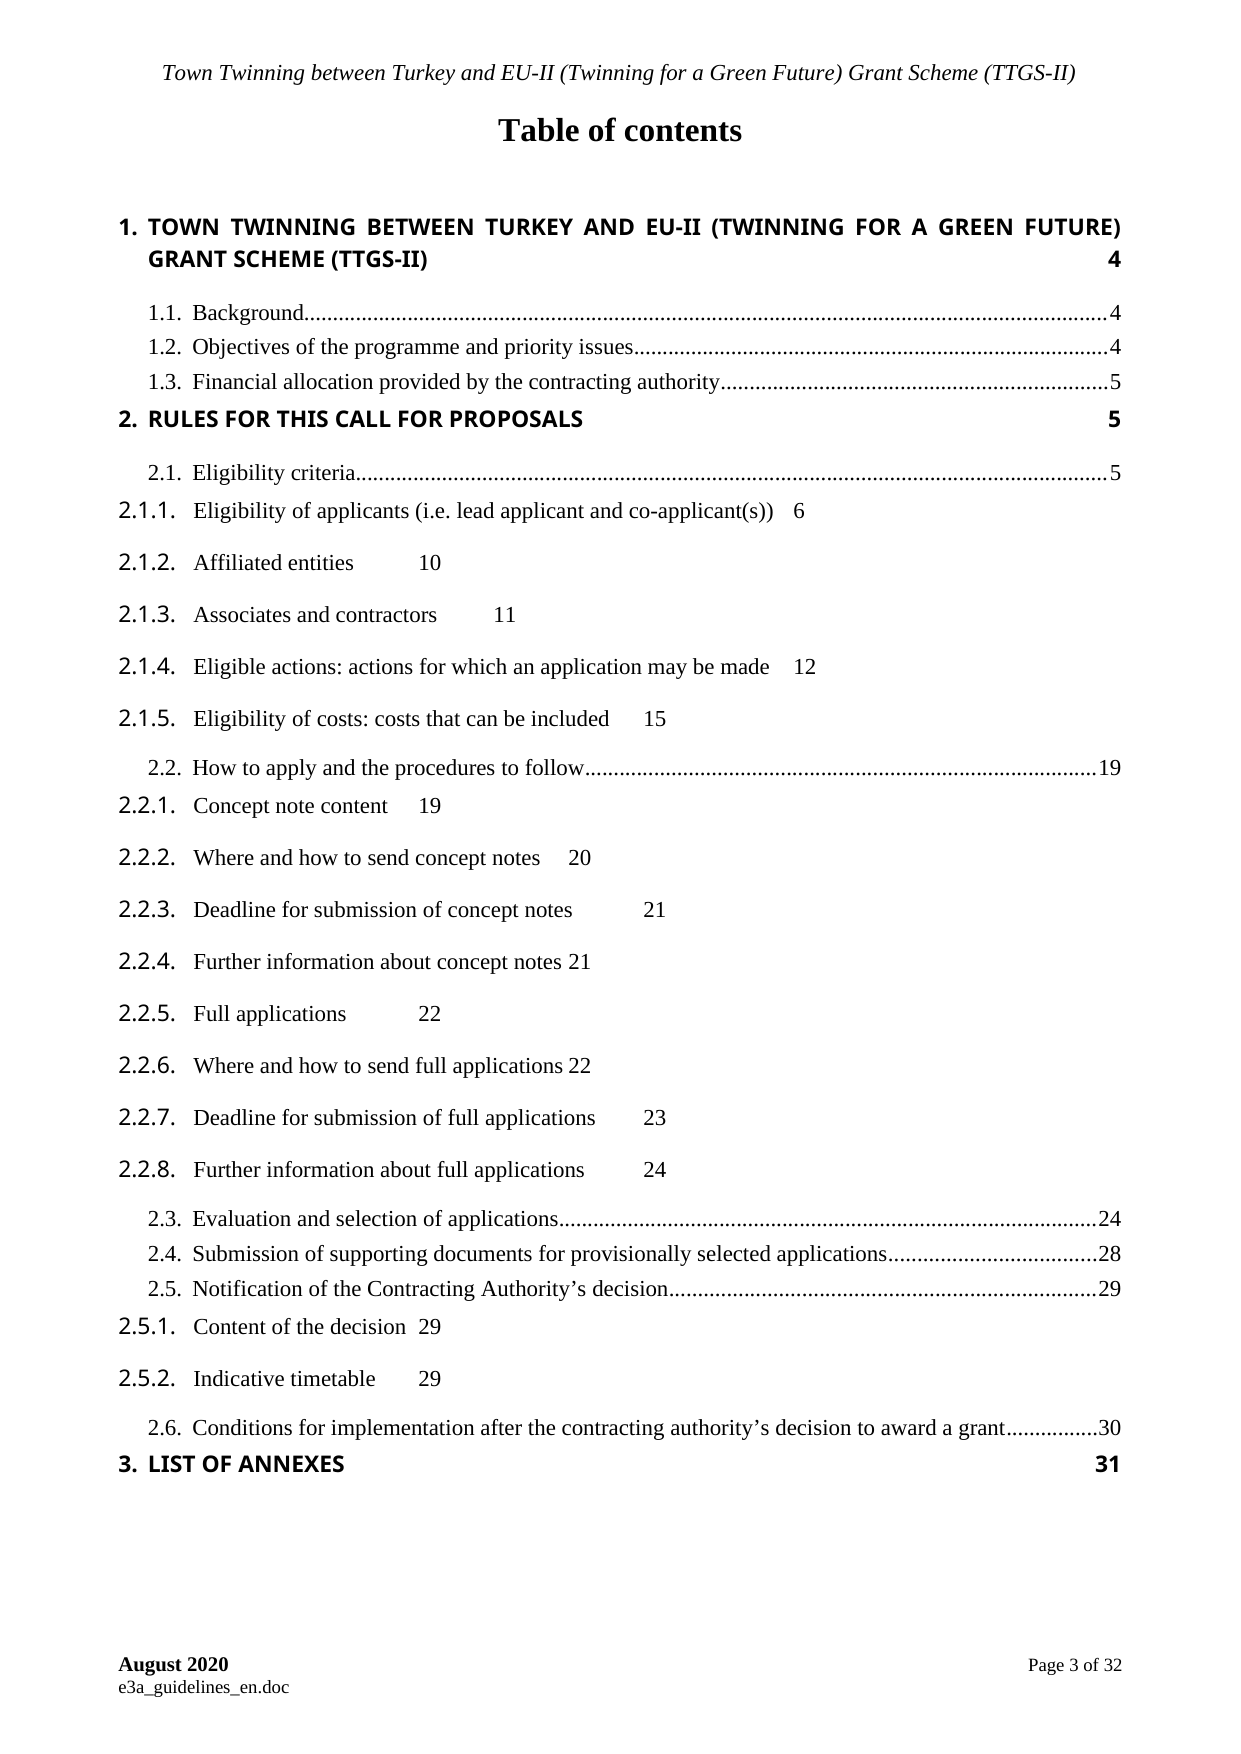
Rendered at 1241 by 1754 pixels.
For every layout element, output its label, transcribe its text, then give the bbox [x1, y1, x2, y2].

text 3. LIST OF annexes 31 [118, 1448, 1122, 1480]
text 1. Town Twinning between Turkey and EU-II (Twinning for A Green Future) Grant Scheme (TTGS-II) 4 [118, 211, 1122, 274]
text 2.6. Conditions for implementation after the contracting authority’s decision to award a grant 30 [148, 1414, 1122, 1440]
text 2.4. Submission of supporting documents for provisionally selected applications 28 [148, 1240, 1122, 1267]
text 2.1. Eligibility criteria 5 [148, 459, 1122, 485]
text 2.5. Notification of the Contracting Authority’s decision 29 [148, 1275, 1122, 1301]
text 1.2. Objectives of the programme and priority issues 4 [148, 333, 1122, 360]
text 2.1.2. Affiliated entities 10 [118, 546, 1122, 577]
text 2.2.8. Further information about full applications 24 [118, 1153, 1122, 1185]
text 2.1.1. Eligibility of applicants (i.e. lead applicant and co-applicant(s)) 6 [118, 494, 1122, 525]
text 2.2.4. Further information about concept notes 21 [118, 945, 1122, 976]
text 1.3. Financial allocation provided by the contracting authority 5 [148, 368, 1122, 394]
text 2.2.7. Deadline for submission of full applications 23 [118, 1101, 1122, 1133]
text Table of contents [118, 110, 1122, 149]
text 2.1.3. Associates and contractors 11 [118, 598, 1122, 629]
text 2.3. Evaluation and selection of applications 24 [148, 1206, 1122, 1232]
text 2.5.1. Content of the decision 29 [118, 1309, 1122, 1341]
text 2.2.5. Full applications 22 [118, 997, 1122, 1028]
text 2.2.2. Where and how to send concept notes 20 [118, 841, 1122, 872]
text 2.2.3. Deadline for submission of concept notes 21 [118, 893, 1122, 924]
text 2.2.6. Where and how to send full applications 22 [118, 1049, 1122, 1081]
text 2. Rules FOR thIS call for proposalS 5 [118, 403, 1122, 434]
text 2.5.2. Indicative timetable 29 [118, 1362, 1122, 1393]
text 2.2. How to apply and the procedures to follow 19 [148, 754, 1122, 781]
text 1.1. Background 4 [148, 299, 1122, 325]
text 2.1.4. Eligible actions: actions for which an application may be made 12 [118, 650, 1122, 681]
text 2.2.1. Concept note content 19 [118, 789, 1122, 820]
text 2.1.5. Eligibility of costs: costs that can be included 15 [118, 702, 1122, 733]
